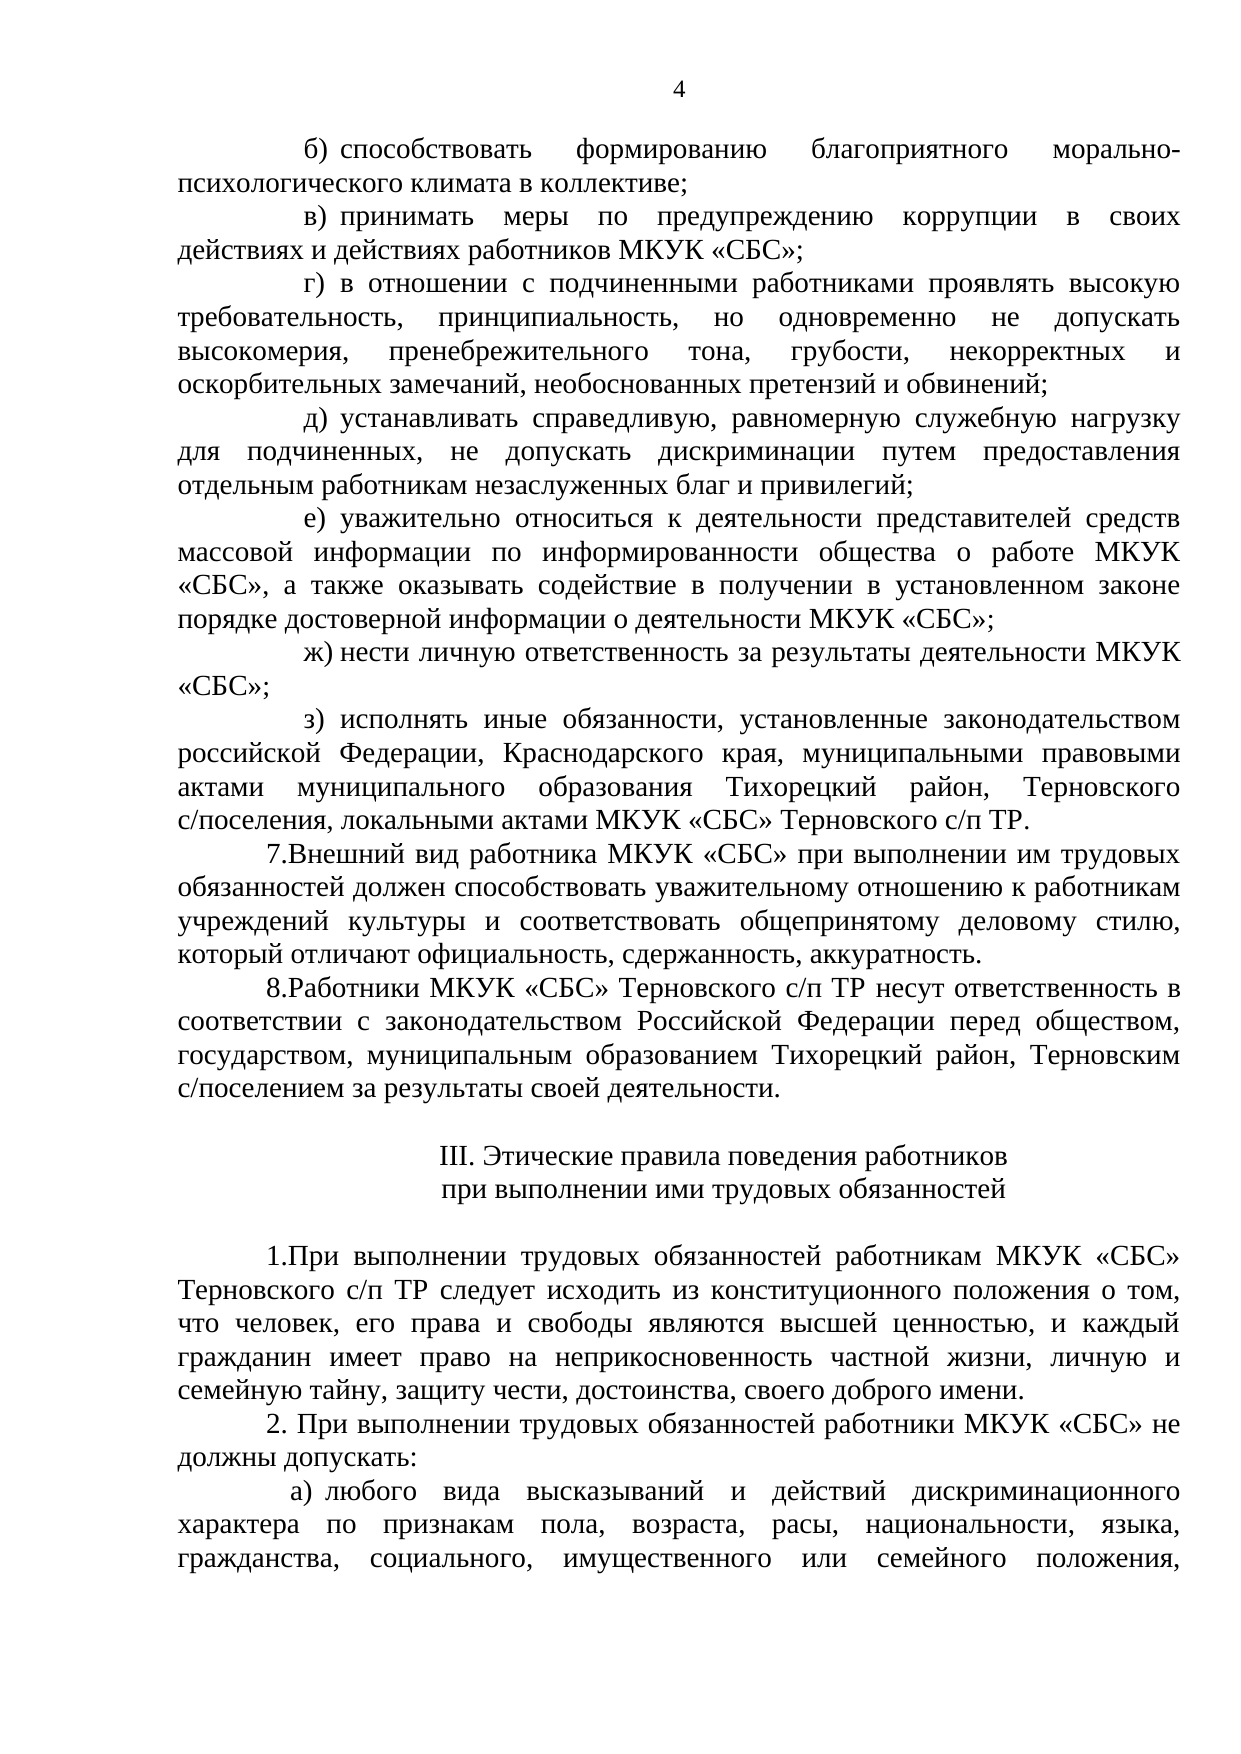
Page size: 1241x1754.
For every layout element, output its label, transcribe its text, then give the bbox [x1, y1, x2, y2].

text III. Этические правила поведения работников [177, 1138, 1181, 1171]
text при выполнении ими трудовых обязанностей [177, 1171, 1181, 1205]
text 7.Внешний вид работника МКУК «СБС» при выполнении им трудовых обязанностей должен способствовать уважительному отношению к работникам учреждений культуры и соответствовать общепринятому деловому стилю, который отличают официальность, сдержанность, аккуратность. [177, 836, 1181, 970]
list принимать меры по предупреждению коррупции в своих действиях и действиях работников МКУК «СБС»; [177, 198, 1181, 266]
list уважительно относиться к деятельности представителей средств массовой информации по информированности общества о работе МКУК «СБС», а также оказывать содействие в получении в установленном законе порядке достоверной информации о деятельности МКУК «СБС»; [177, 500, 1181, 634]
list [177, 1473, 1181, 1574]
list способствовать формированию благоприятного морально-психологического климата в коллективе; [177, 131, 1181, 198]
text 2. При выполнении трудовых обязанностей работники МКУК «СБС» не должны допускать: [177, 1406, 1181, 1473]
list в отношении с подчиненными работниками проявлять высокую требовательность, принципиальность, но одновременно не допускать высокомерия, пренебрежительного тона, грубости, некорректных и оскорбительных замечаний, необоснованных претензий и обвинений; [177, 266, 1181, 400]
text 8.Работники МКУК «СБС» Терновского с/п ТР несут ответственность в соответствии с законодательством Российской Федерации перед обществом, государством, муниципальным образованием Тихорецкий район, Терновским с/поселением за результаты своей деятельности. [177, 970, 1181, 1104]
list нести личную ответственность за результаты деятельности МКУК «СБС»; [177, 634, 1181, 702]
list исполнять иные обязанности, установленные законодательством российской Федерации, Краснодарского края, муниципальными правовыми актами муниципального образования Тихорецкий район, Терновского с/поселения, локальными актами МКУК «СБС» Терновского с/п ТР. [177, 702, 1181, 836]
list устанавливать справедливую, равномерную служебную нагрузку для подчиненных, не допускать дискриминации путем предоставления отдельным работникам незаслуженных благ и привилегий; [177, 400, 1181, 500]
text 1.При выполнении трудовых обязанностей работникам МКУК «СБС» Терновского с/п ТР следует исходить из конституционного положения о том, что человек, его права и свободы являются высшей ценностью, и каждый гражданин имеет право на неприкосновенность частной жизни, личную и семейную тайну, защиту чести, достоинства, своего доброго имени. [177, 1238, 1181, 1406]
